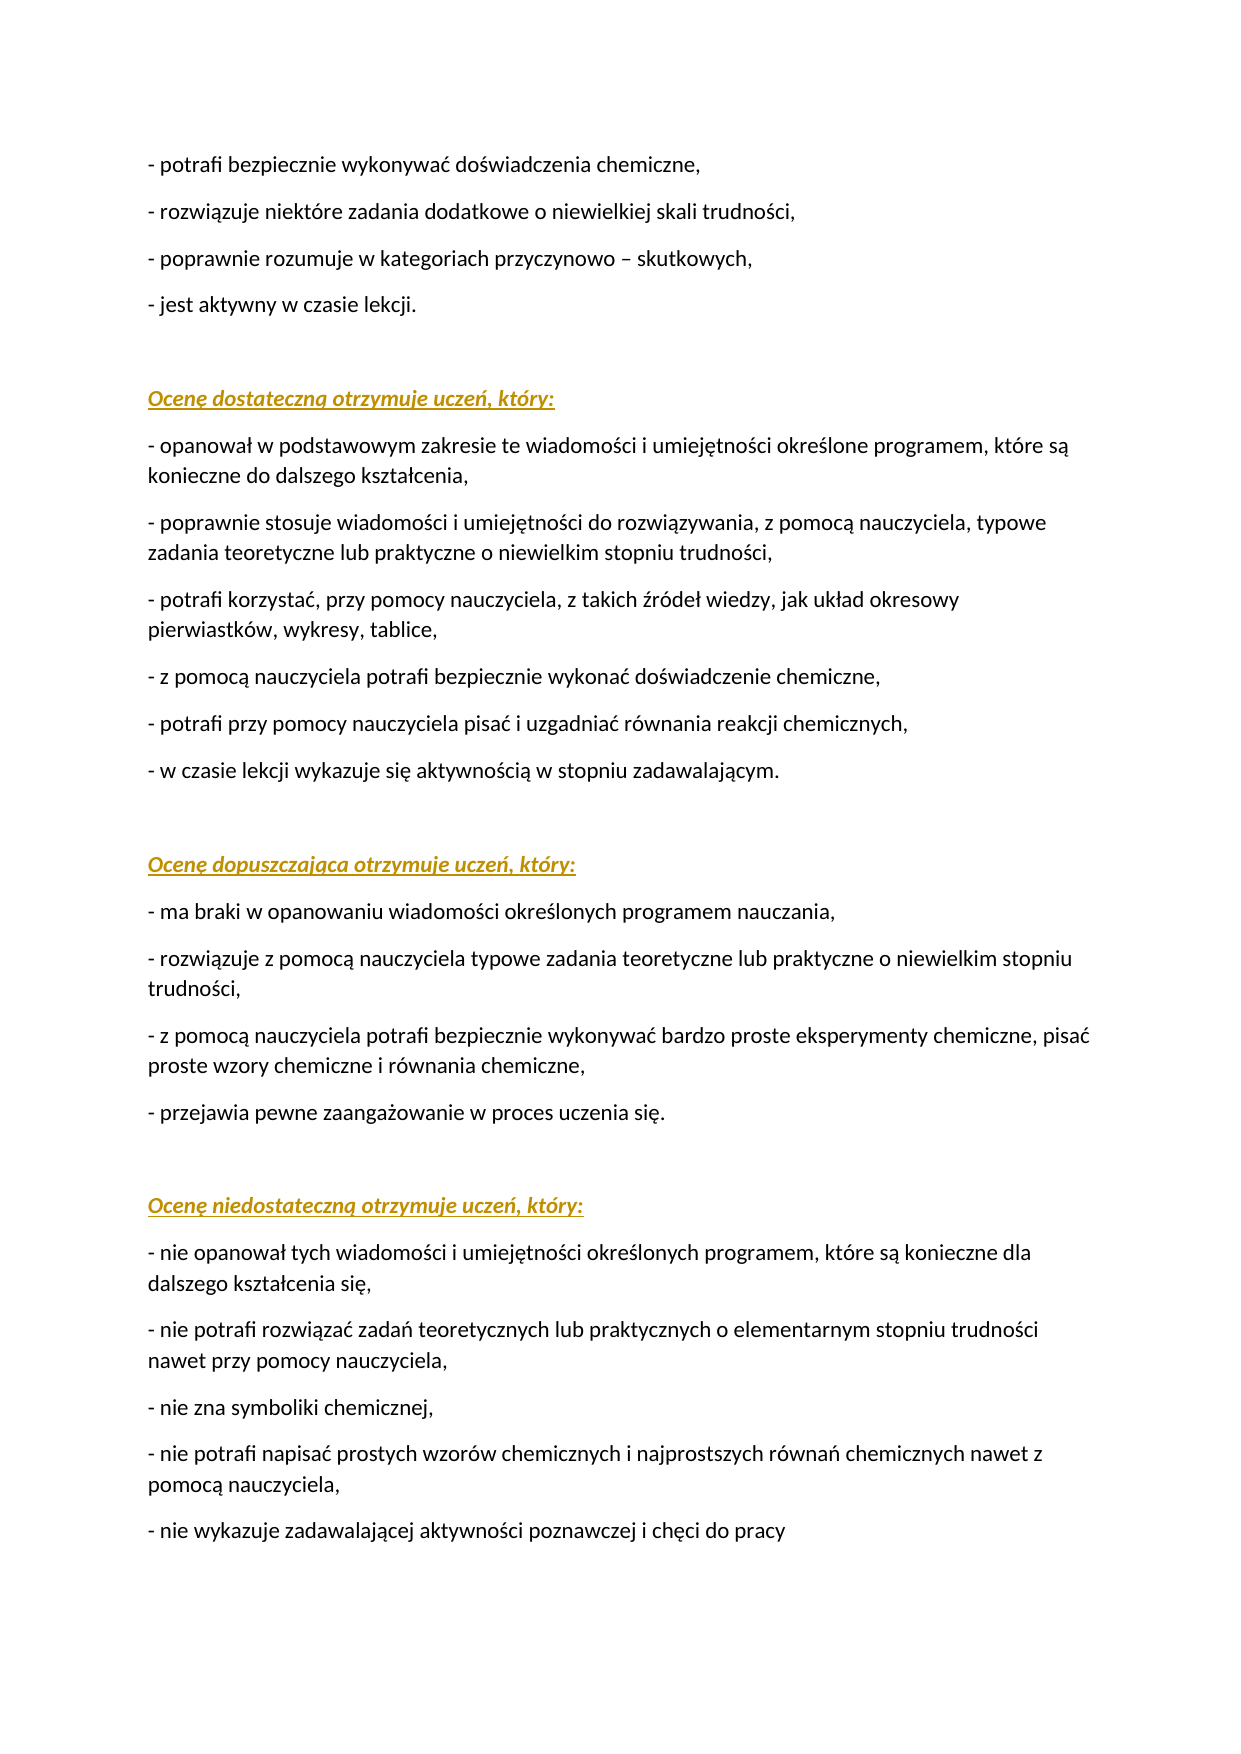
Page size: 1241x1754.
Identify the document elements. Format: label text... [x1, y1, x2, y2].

text Ocenę dopuszczająca otrzymuje uczeń, który: [148, 850, 1092, 878]
text - z pomocą nauczyciela potrafi bezpiecznie wykonać doświadczenie chemiczne, [148, 662, 1092, 691]
text - nie potrafi napisać prostych wzorów chemicznych i najprostszych równań chemicznych nawet z pomocą nauczyciela, [148, 1439, 1092, 1498]
text - nie opanował tych wiadomości i umiejętności określonych programem, które są konieczne dla dalszego kształcenia się, [148, 1238, 1092, 1297]
text - potrafi korzystać, przy pomocy nauczyciela, z takich źródeł wiedzy, jak układ okresowy pierwiastków, wykresy, tablice, [148, 585, 1092, 644]
text - rozwiązuje z pomocą nauczyciela typowe zadania teoretyczne lub praktyczne o niewielkim stopniu trudności, [148, 944, 1092, 1002]
text - nie wykazuje zadawalającej aktywności poznawczej i chęci do pracy [148, 1517, 1092, 1545]
text - poprawnie rozumuje w kategoriach przyczynowo – skutkowych, [148, 244, 1092, 272]
text - z pomocą nauczyciela potrafi bezpiecznie wykonywać bardzo proste eksperymenty chemiczne, pisać proste wzory chemiczne i równania chemiczne, [148, 1021, 1092, 1079]
text Ocenę dostateczną otrzymuje uczeń, który: [148, 384, 1092, 412]
text - nie zna symboliki chemicznej, [148, 1393, 1092, 1421]
text - przejawia pewne zaangażowanie w proces uczenia się. [148, 1098, 1092, 1126]
text - poprawnie stosuje wiadomości i umiejętności do rozwiązywania, z pomocą nauczyciela, typowe zadania teoretyczne lub praktyczne o niewielkim stopniu trudności, [148, 508, 1092, 567]
text - nie potrafi rozwiązać zadań teoretycznych lub praktycznych o elementarnym stopniu trudności nawet przy pomocy nauczyciela, [148, 1316, 1092, 1374]
text - potrafi przy pomocy nauczyciela pisać i uzgadniać równania reakcji chemicznych, [148, 709, 1092, 737]
text - jest aktywny w czasie lekcji. [148, 291, 1092, 319]
text - w czasie lekcji wykazuje się aktywnością w stopniu zadawalającym. [148, 756, 1092, 784]
text - ma braki w opanowaniu wiadomości określonych programem nauczania, [148, 897, 1092, 925]
text - rozwiązuje niektóre zadania dodatkowe o niewielkiej skali trudności, [148, 197, 1092, 225]
text - opanował w podstawowym zakresie te wiadomości i umiejętności określone programem, które są konieczne do dalszego kształcenia, [148, 431, 1092, 489]
text - potrafi bezpiecznie wykonywać doświadczenia chemiczne, [148, 150, 1092, 178]
text Ocenę niedostateczną otrzymuje uczeń, który: [148, 1192, 1092, 1220]
